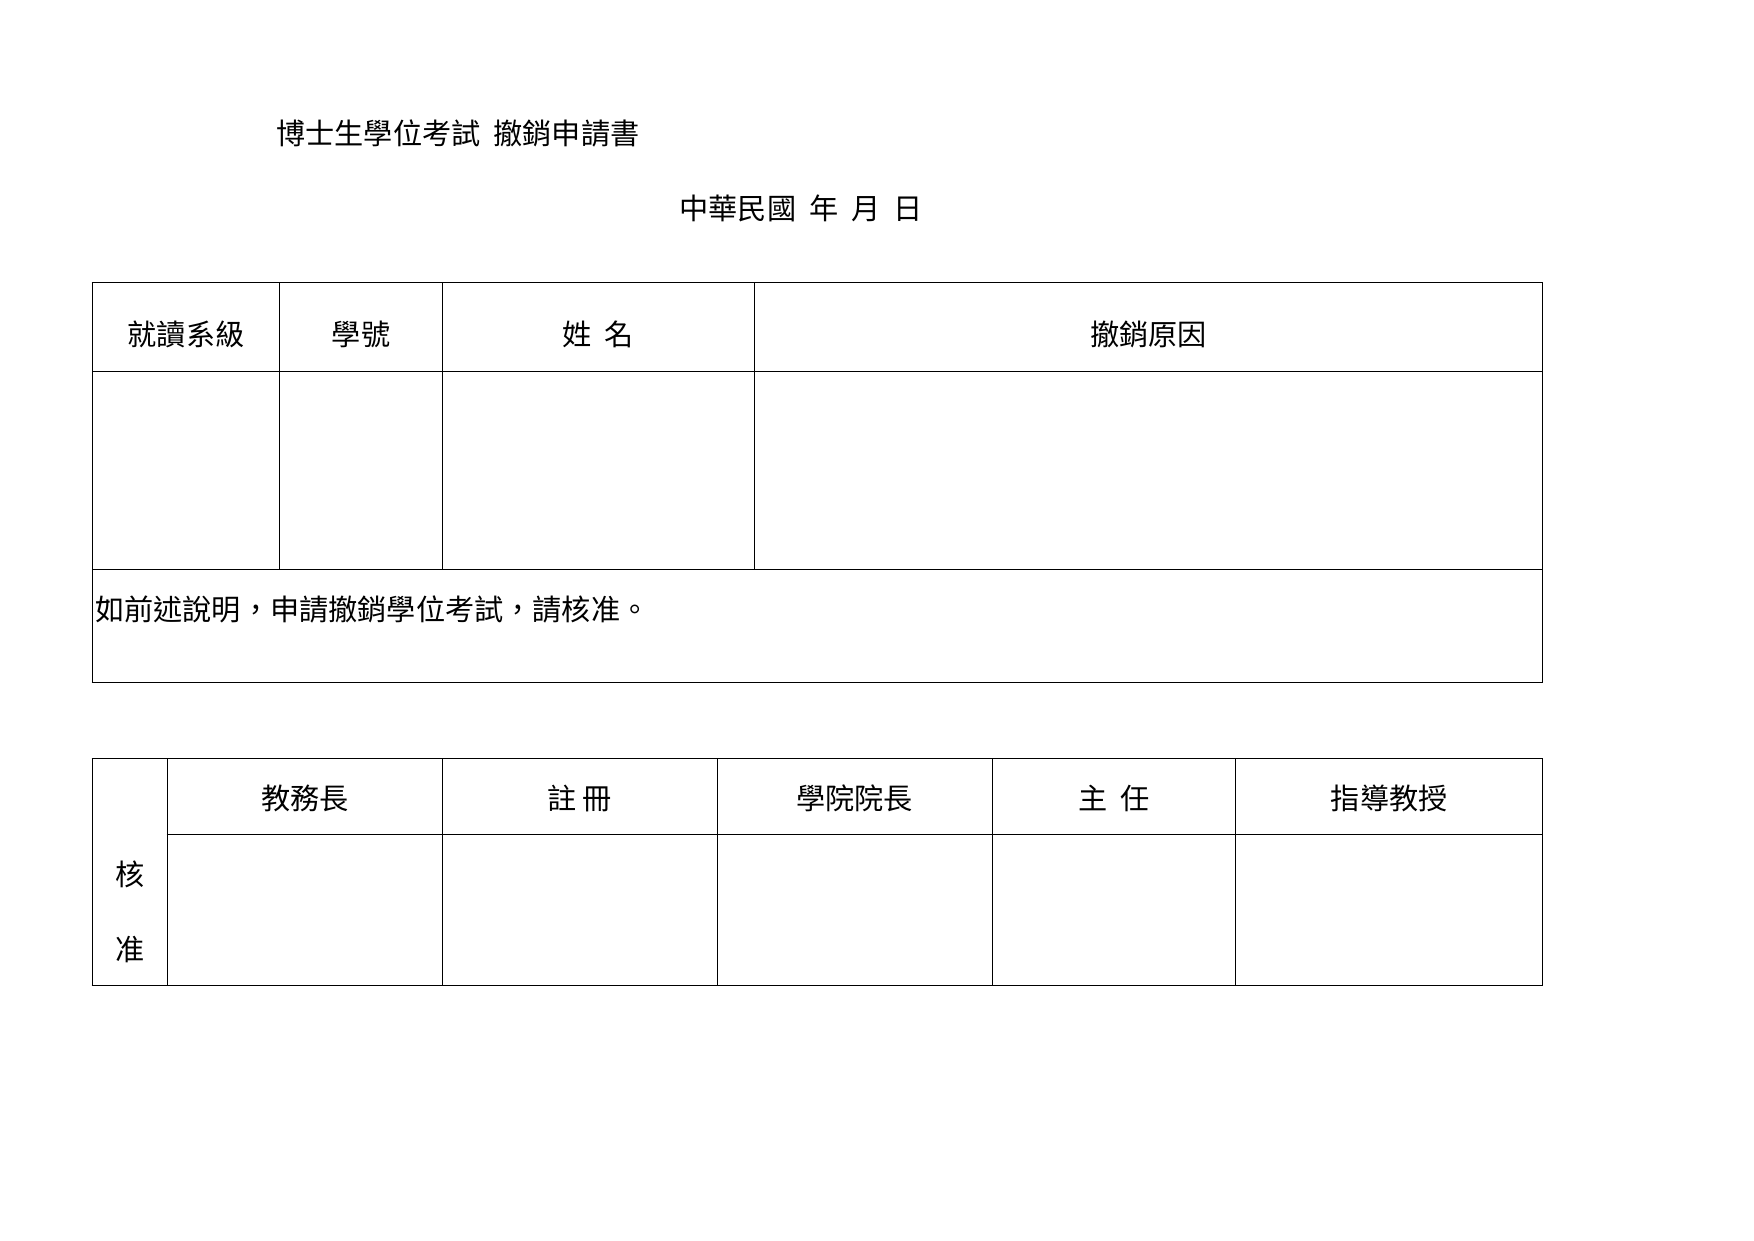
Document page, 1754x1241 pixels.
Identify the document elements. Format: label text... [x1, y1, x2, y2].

table_cell [443, 372, 754, 569]
table_cell 核 准 [93, 834, 167, 985]
table_cell [280, 372, 442, 569]
table_cell [755, 372, 1542, 569]
table_header 學號 [280, 283, 442, 371]
table_cell [718, 835, 992, 985]
text 中華民國 年 月 日 [89, 169, 1665, 244]
table_header 學院院長 [718, 759, 992, 834]
table_header 教務長 [168, 759, 442, 834]
table_cell [168, 835, 442, 985]
table_header 撤銷原因 [755, 283, 1542, 371]
table_cell 如前述說明，申請撤銷學位考試，請核准。 [93, 570, 1542, 682]
table_header 姓 名 [443, 283, 754, 371]
text 博士生學位考試 撤銷申請書 [89, 94, 1665, 169]
table_cell [93, 372, 279, 569]
table_header 主 任 [993, 759, 1235, 834]
table_cell [443, 835, 717, 985]
table_header 指導教授 [1236, 759, 1542, 834]
table_header [93, 759, 167, 834]
table_header 註 冊 [443, 759, 717, 834]
table_cell [1236, 835, 1542, 985]
table_cell [993, 835, 1235, 985]
table_header 就讀系級 [93, 283, 279, 371]
